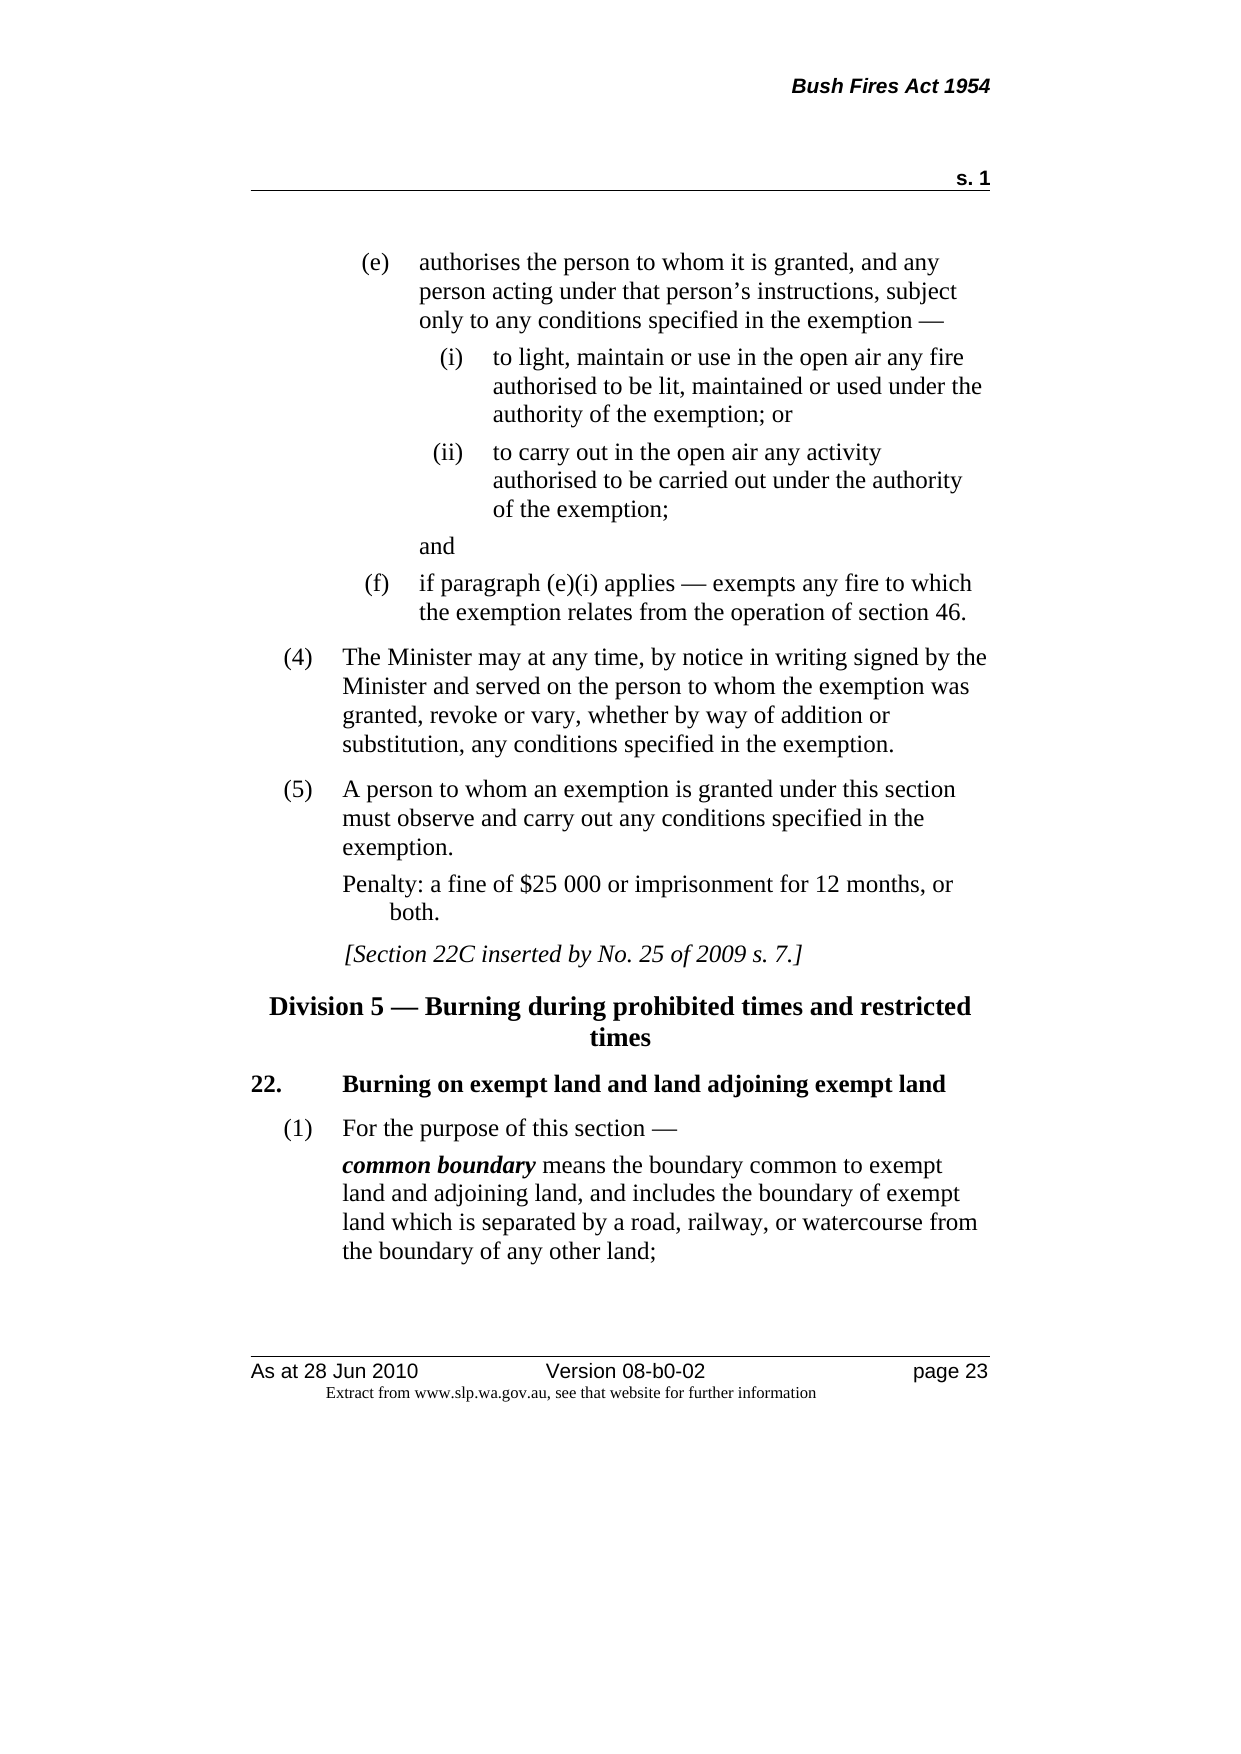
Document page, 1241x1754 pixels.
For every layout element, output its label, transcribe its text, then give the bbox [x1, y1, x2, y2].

text and [251, 531, 990, 560]
text (5) A person to whom an exemption is granted under this section must observe and carry out any conditions specified in the exemption. [251, 774, 990, 860]
text (4) The Minister may at any time, by notice in writing signed by the Minister and served on the person to whom the exemption was granted, revoke or vary, whether by way of addition or substitution, any conditions specified in the exemption. [251, 642, 990, 757]
text (ii) to carry out in the open air any activity authorised to be carried out under the authority of the exemption; [251, 437, 990, 523]
text (f) if paragraph (e)(i) applies — exempts any fire to which the exemption relates from the operation of section 46. [251, 568, 990, 626]
subtitle Division 5 — Burning during prohibited times and restricted times [251, 990, 990, 1053]
text (i) to light, maintain or use in the open air any fire authorised to be lit, maintained or used under the authority of the exemption; or [251, 342, 990, 428]
text (e) authorises the person to whom it is granted, and any person acting under that person’s instructions, subject only to any conditions specified in the exemption — [251, 247, 990, 334]
text (1) For the purpose of this section — [251, 1113, 990, 1141]
subtitle 22. Burning on exempt land and land adjoining exempt land [251, 1069, 990, 1098]
text common boundary means the boundary common to exempt land and adjoining land, and includes the boundary of exempt land which is separated by a road, railway, or watercourse from the boundary of any other land; [251, 1150, 990, 1265]
text Penalty: a fine of $25 000 or imprisonment for 12 months, or both. [251, 869, 990, 926]
text [Section 22C inserted by No. 25 of 2009 s. 7.] [251, 939, 990, 967]
